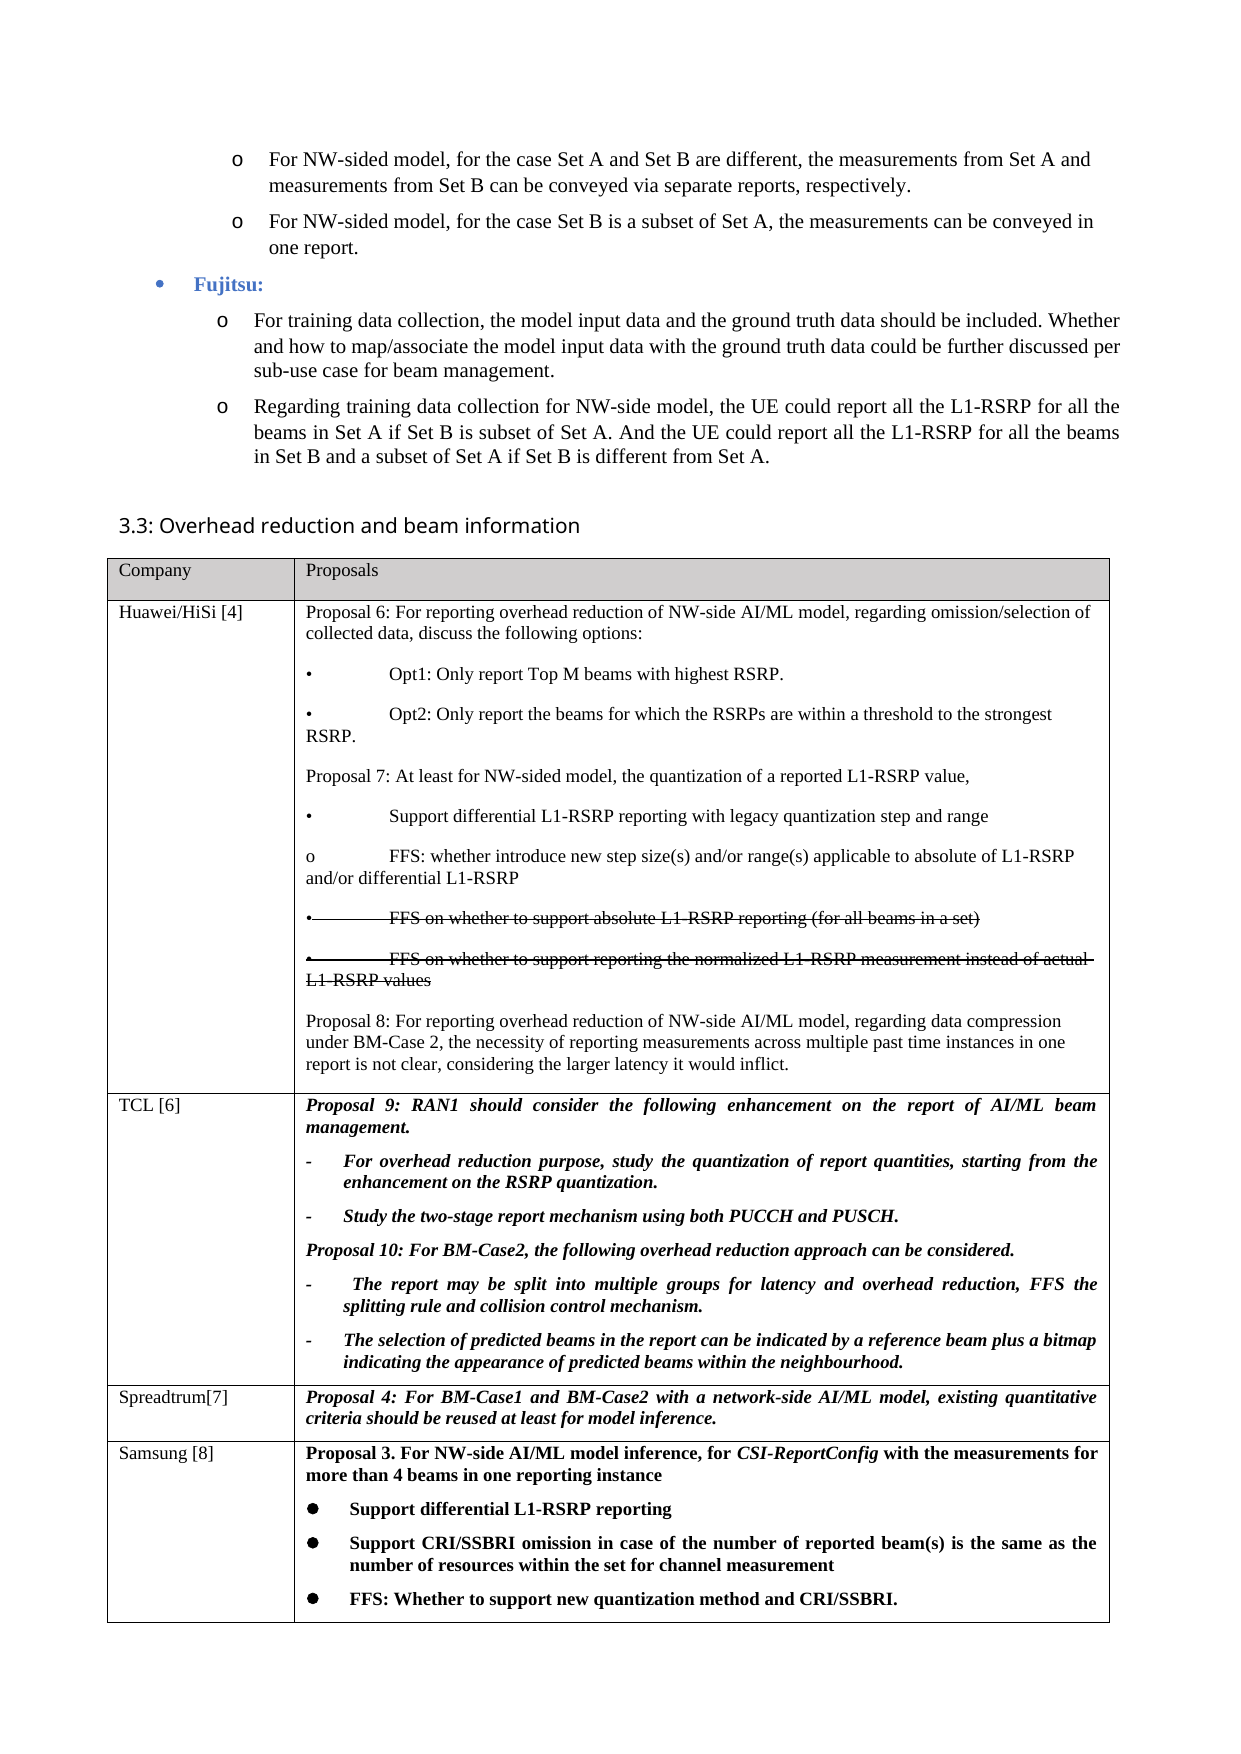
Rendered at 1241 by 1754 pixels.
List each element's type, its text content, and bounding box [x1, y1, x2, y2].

table_cell Proposal 4: For BM-Case1 and BM-Case2 with a network-side AI/ML model, existing quantitative criteria should be reused at least for model inference. [295, 1386, 1109, 1441]
list For training data collection, the model input data and the ground truth data should be included. Whether and how to map/associate the model input data with the ground truth data could be further discussed per sub-use case for beam management. [216, 308, 1122, 382]
table_cell Proposal 3. For NW-side AI/ML model inference, for CSI-ReportConfig with the measurements for more than 4 beams in one reporting instance Support differential L1-RSRP reporting Support CRI/SSBRI omission in case of the number of reported beam(s) is the same as the number of resources within the set for channel measurement FFS: Whether to support new quantization method and CRI/SSBRI. [295, 1442, 1109, 1622]
subtitle 3.3: Overhead reduction and beam information [118, 511, 1122, 539]
list Regarding training data collection for NW-side model, the UE could report all the L1-RSRP for all the beams in Set A if Set B is subset of Set A. And the UE could report all the L1-RSRP for all the beams in Set B and a subset of Set A if Set B is different from Set A. [216, 394, 1122, 468]
list Fujitsu: [156, 272, 1122, 296]
list For NW-sided model, for the case Set B is a subset of Set A, the measurements can be conveyed in one report. [231, 209, 1122, 259]
table_cell Samsung [8] [108, 1442, 294, 1622]
table_cell Proposal 6: For reporting overhead reduction of NW-side AI/ML model, regarding omission/selection of collected data, discuss the following options: • Opt1: Only report Top M beams with highest RSRP. • Opt2: Only report the beams for which the RSRPs are within a threshold to the strongest RSRP. Proposal 7: At least for NW-sided model, the quantization of a reported L1-RSRP value, • Support differential L1-RSRP reporting with legacy quantization step and range o FFS: whether introduce new step size(s) and/or range(s) applicable to absolute of L1-RSRP and/or differential L1-RSRP • FFS on whether to support absolute L1-RSRP reporting (for all beams in a set) • FFS on whether to support reporting the normalized L1-RSRP measurement instead of actual L1-RSRP values Proposal 8: For reporting overhead reduction of NW-side AI/ML model, regarding data compression under BM-Case 2, the necessity of reporting measurements across multiple past time instances in one report is not clear, considering the larger latency it would inflict. [295, 601, 1109, 1093]
table_header Company [108, 559, 294, 600]
table_cell TCL [6] [108, 1094, 294, 1384]
table_cell Proposal 9: RAN1 should consider the following enhancement on the report of AI/ML beam management. For overhead reduction purpose, study the quantization of report quantities, starting from the enhancement on the RSRP quantization. Study the two-stage report mechanism using both PUCCH and PUSCH. Proposal 10: For BM-Case2, the following overhead reduction approach can be considered. The report may be split into multiple groups for latency and overhead reduction, FFS the splitting rule and collision control mechanism. The selection of predicted beams in the report can be indicated by a reference beam plus a bitmap indicating the appearance of predicted beams within the neighbourhood. [295, 1094, 1109, 1384]
table_cell Huawei/HiSi [4] [108, 601, 294, 1093]
table_header Proposals [295, 559, 1109, 600]
list For NW-sided model, for the case Set A and Set B are different, the measurements from Set A and measurements from Set B can be conveyed via separate reports, respectively. [231, 147, 1122, 197]
table_cell Spreadtrum[7] [108, 1386, 294, 1441]
